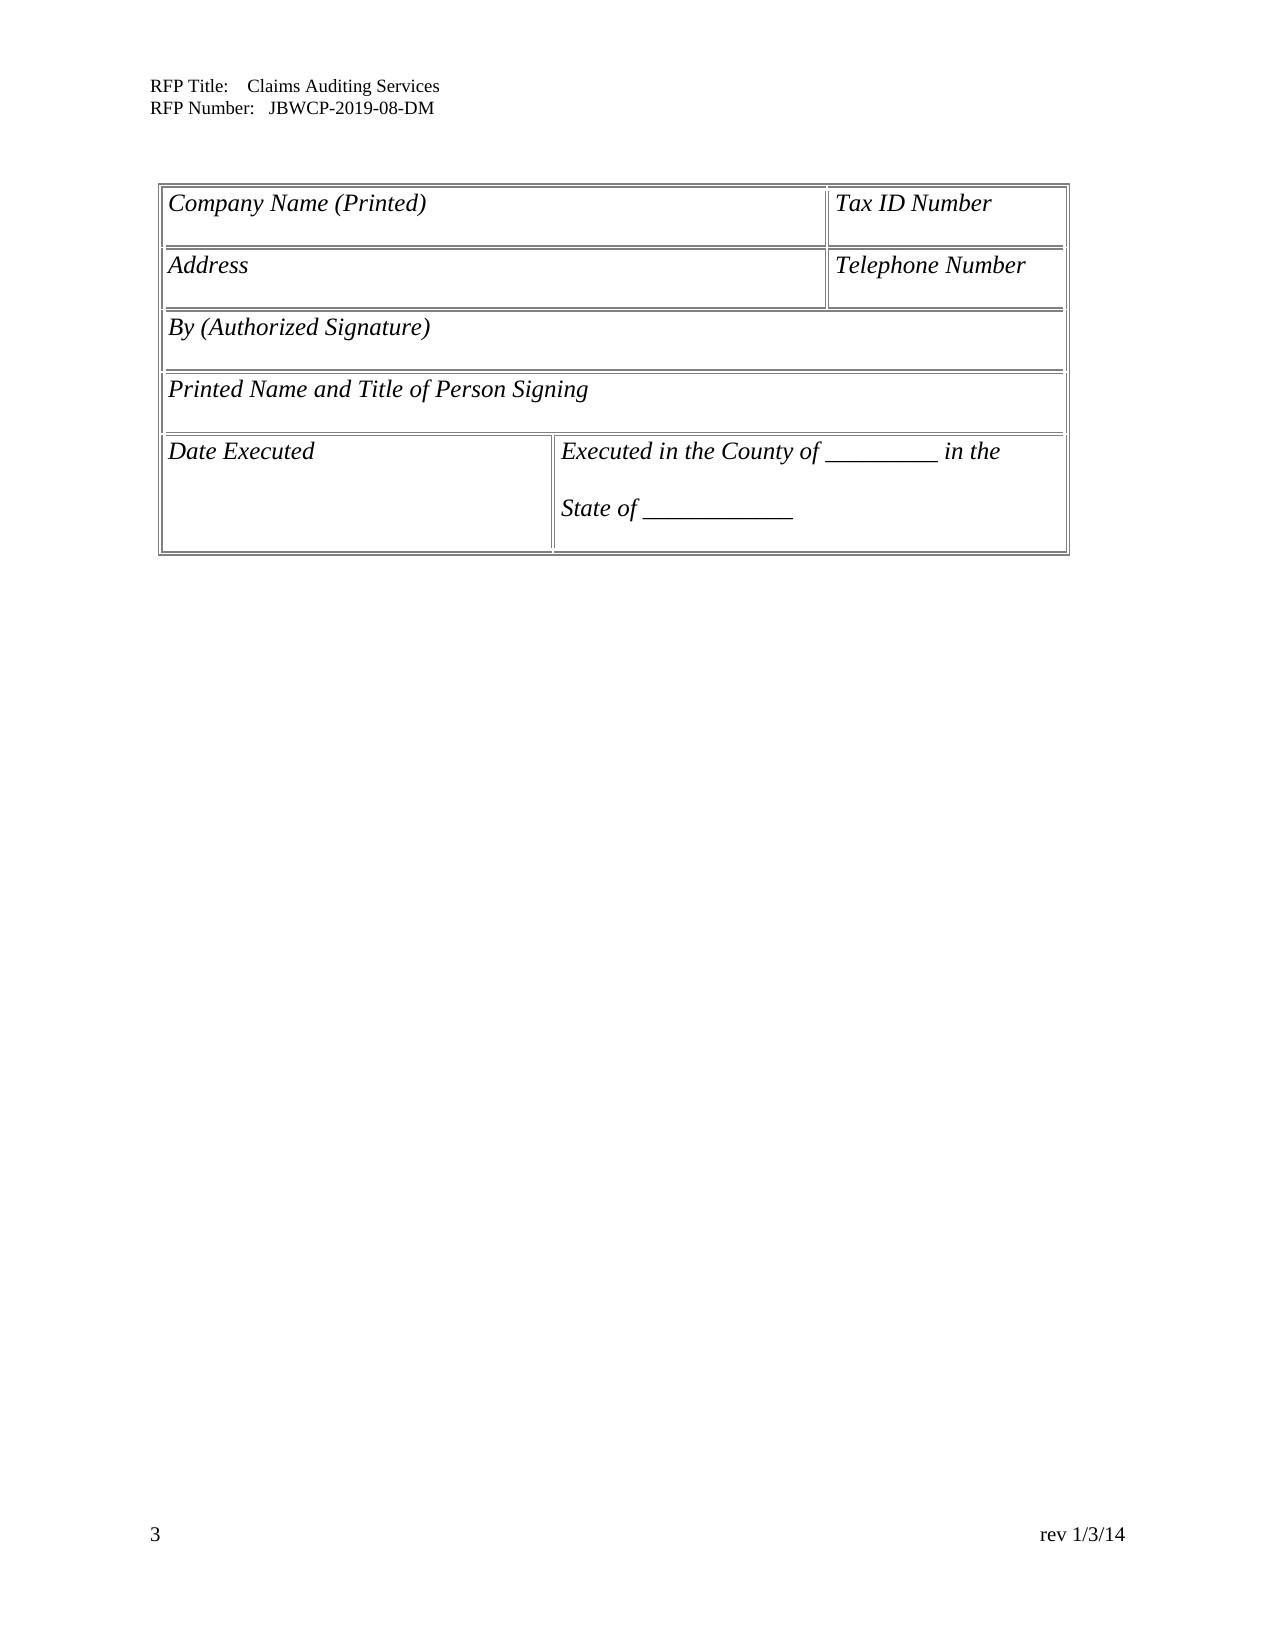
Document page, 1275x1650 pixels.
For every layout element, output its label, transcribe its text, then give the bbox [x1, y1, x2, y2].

table_cell Telephone Number [827, 245, 1068, 307]
table_header Tax ID Number [827, 187, 1066, 245]
table_header Company Name (Printed) [160, 185, 827, 245]
table_cell Printed Name and Title of Person Signing [160, 369, 1068, 431]
table_cell Executed in the County of _________ in the State of ____________ [553, 431, 1068, 551]
table_cell By (Authorized Signature) [160, 307, 1068, 369]
table_cell Date Executed [160, 431, 553, 551]
table_cell Address [160, 245, 827, 307]
